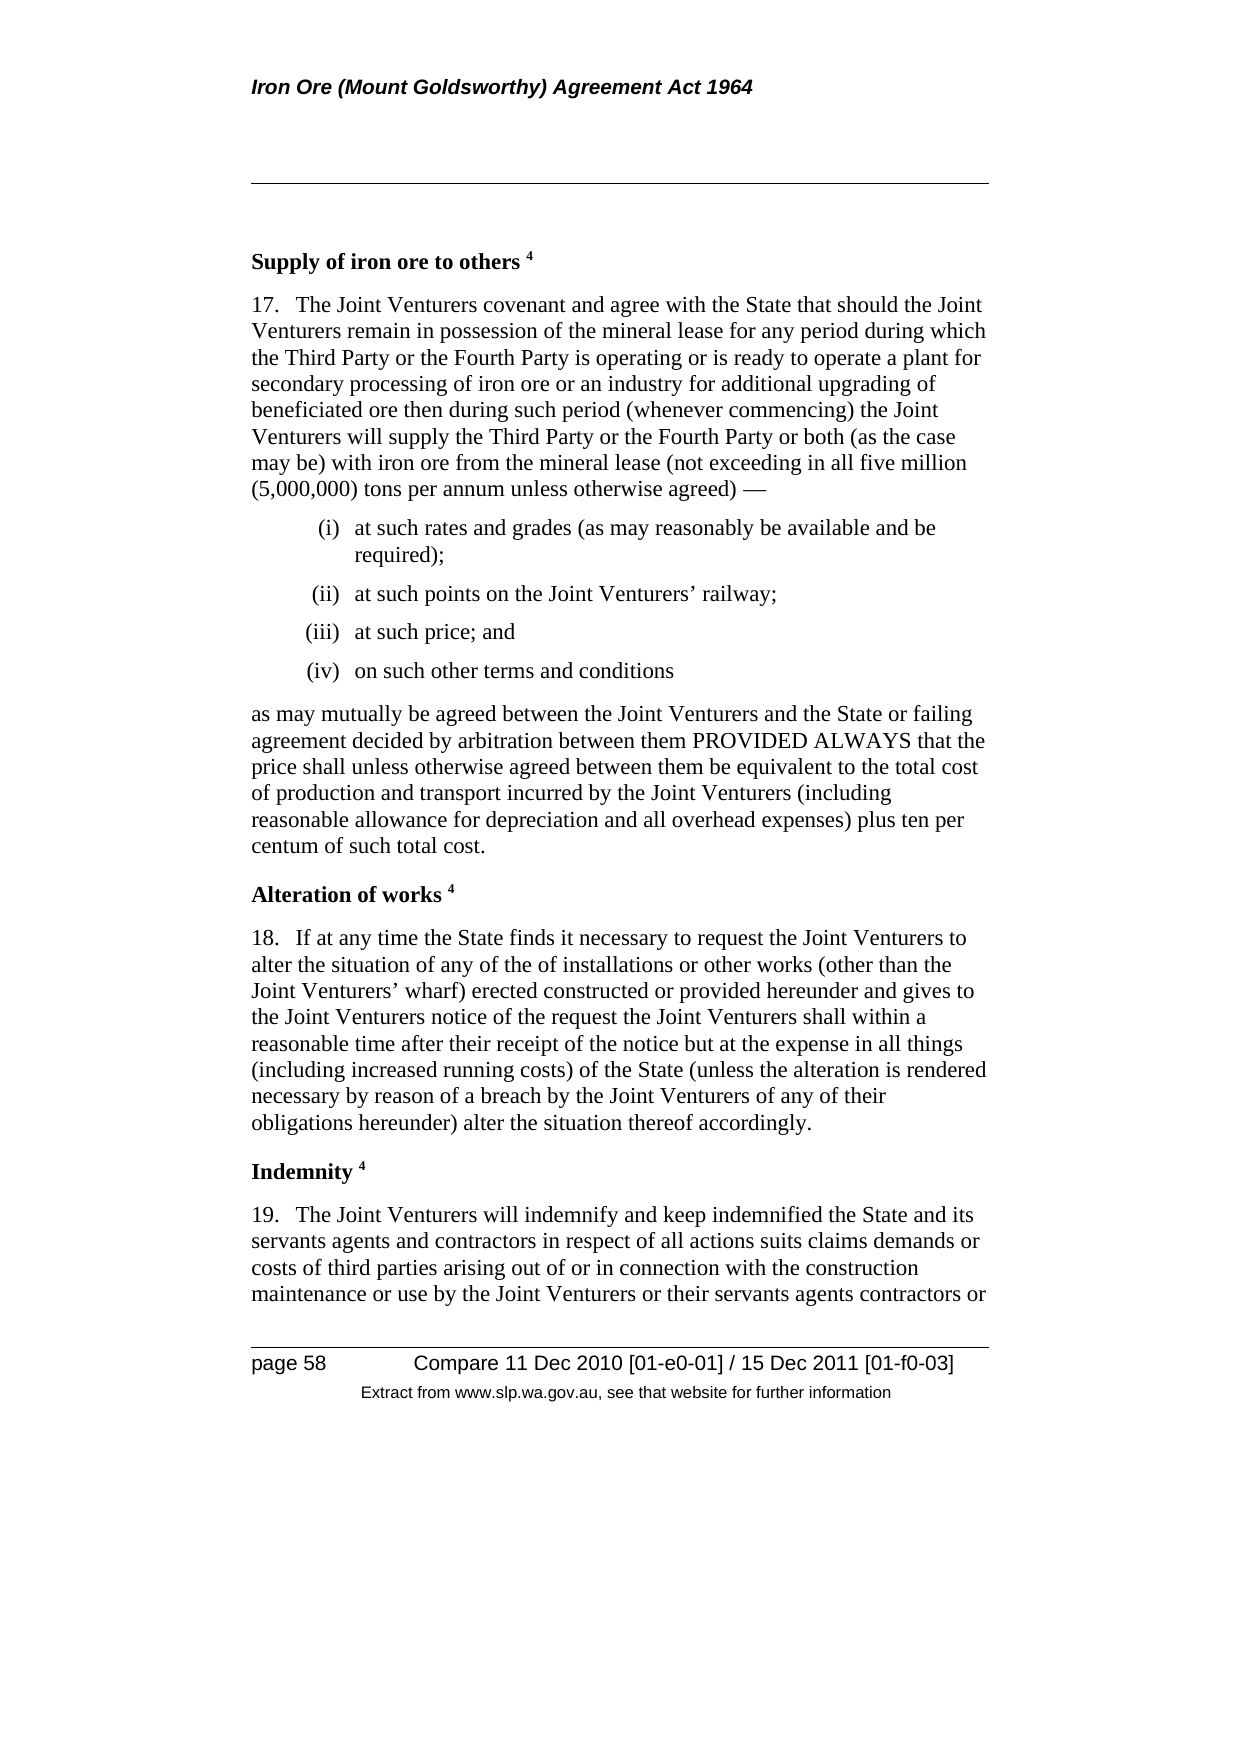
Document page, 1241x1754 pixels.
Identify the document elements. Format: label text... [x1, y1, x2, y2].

text Indemnity 4 [251, 1158, 989, 1184]
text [251, 1201, 989, 1307]
text (ii) at such points on the Joint Venturers’ railway; [251, 579, 989, 606]
text (iv) on such other terms and conditions [251, 657, 989, 684]
text Alteration of works 4 [251, 881, 989, 908]
text Supply of iron ore to others 4 [251, 248, 989, 274]
text as may mutually be agreed between the Joint Venturers and the State or failing agreement decided by arbitration between them PROVIDED ALWAYS that the price shall unless otherwise agreed between them be equivalent to the total cost of production and transport incurred by the Joint Venturers (including reasonable allowance for depreciation and all overhead expenses) plus ten per centum of such total cost. [251, 700, 989, 858]
text (i) at such rates and grades (as may reasonably be available and be required); [251, 514, 989, 567]
text 17. The Joint Venturers covenant and agree with the State that should the Joint Venturers remain in possession of the mineral lease for any period during which the Third Party or the Fourth Party is operating or is ready to operate a plant for secondary processing of iron ore or an industry for additional upgrading of beneficiated ore then during such period (whenever commencing) the Joint Venturers will supply the Third Party or the Fourth Party or both (as the case may be) with iron ore from the mineral lease (not exceeding in all five million (5,000,000) tons per annum unless otherwise agreed) — [251, 291, 989, 502]
text (iii) at such price; and [251, 618, 989, 645]
text 18. If at any time the State finds it necessary to request the Joint Venturers to alter the situation of any of the of installations or other works (other than the Joint Venturers’ wharf) erected constructed or provided hereunder and gives to the Joint Venturers notice of the request the Joint Venturers shall within a reasonable time after their receipt of the notice but at the expense in all things (including increased running costs) of the State (unless the alteration is rendered necessary by reason of a breach by the Joint Venturers of any of their obligations hereunder) alter the situation thereof accordingly. [251, 924, 989, 1135]
